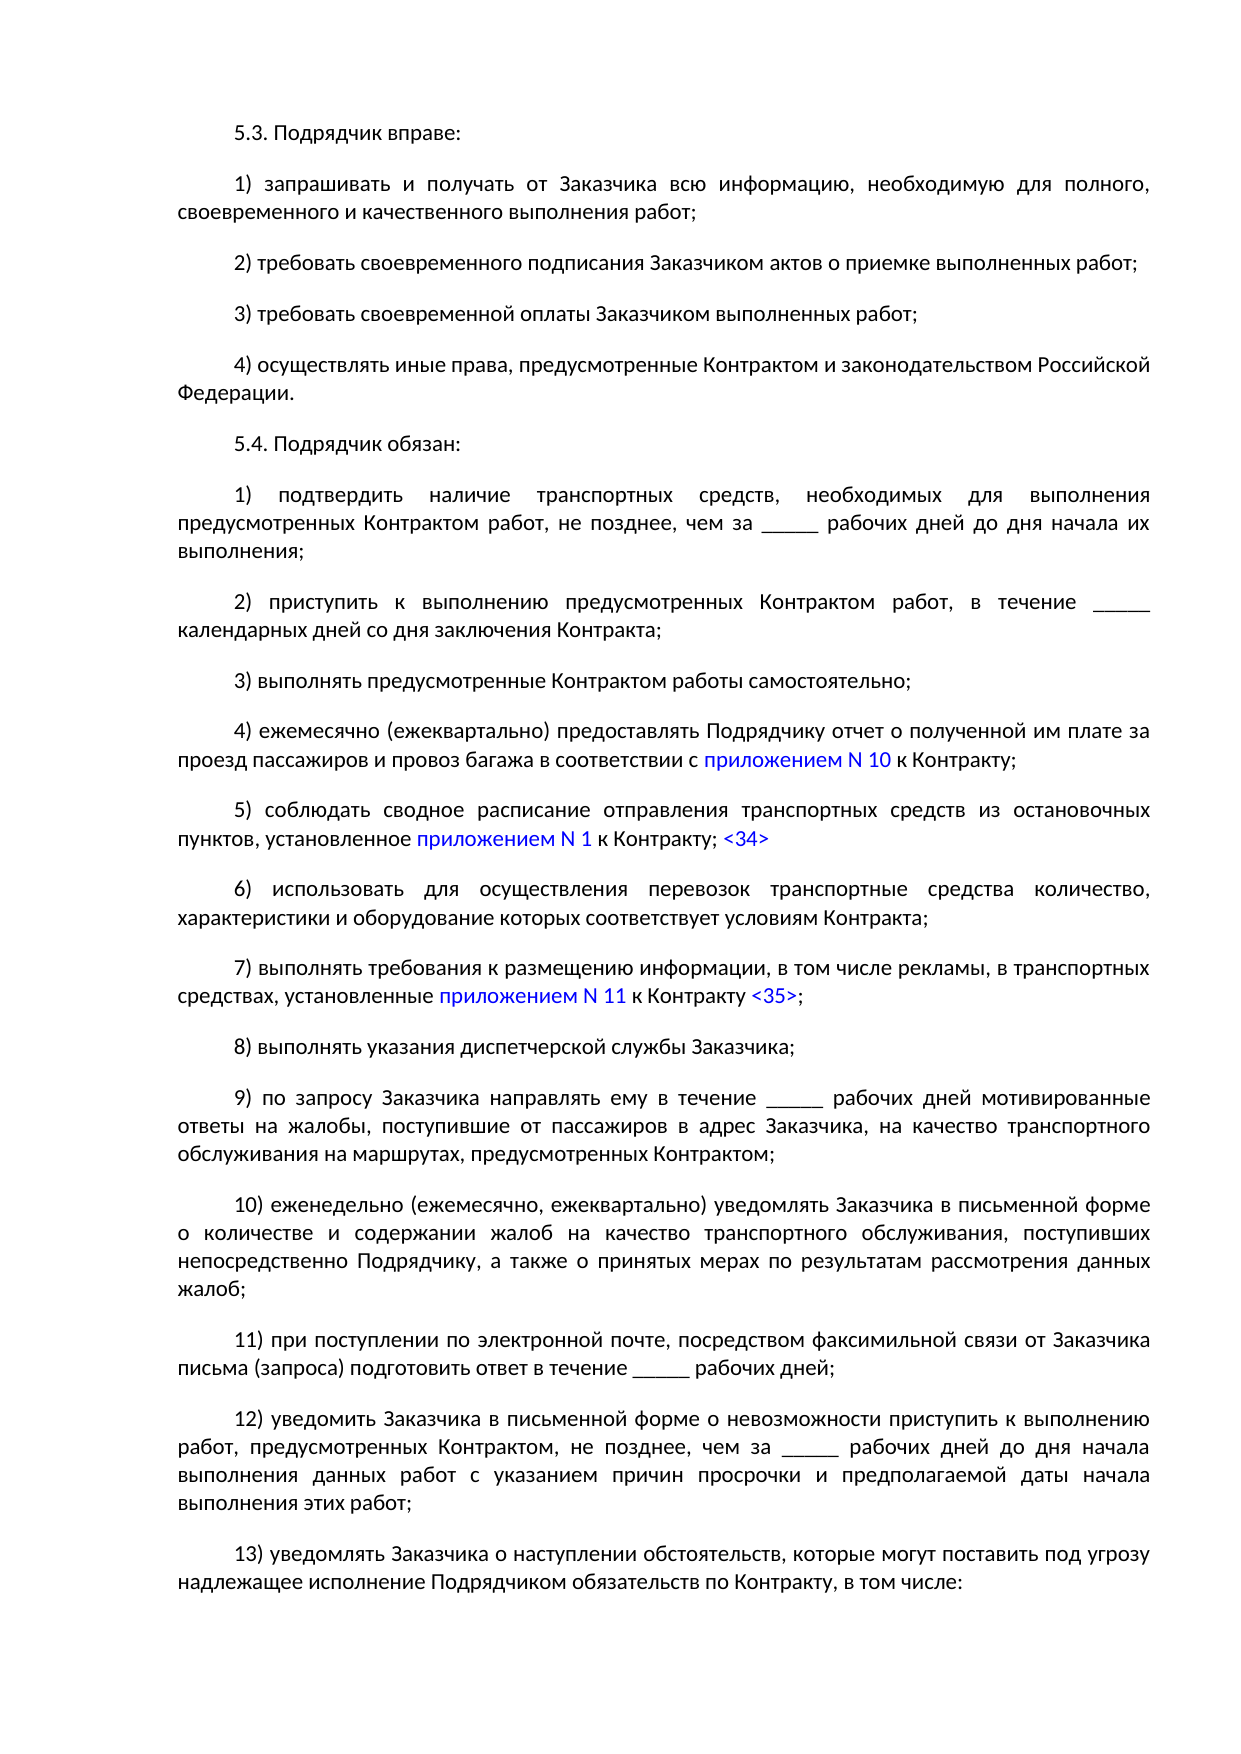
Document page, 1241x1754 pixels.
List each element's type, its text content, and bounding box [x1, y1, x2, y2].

text 2) приступить к выполнению предусмотренных Контрактом работ, в течение _____ календарных дней со дня заключения Контракта; [177, 587, 1152, 643]
text 12) уведомить Заказчика в письменной форме о невозможности приступить к выполнению работ, предусмотренных Контрактом, не позднее, чем за _____ рабочих дней до дня начала выполнения данных работ с указанием причин просрочки и предполагаемой даты начала выполнения этих работ; [177, 1404, 1152, 1516]
text 1) подтвердить наличие транспортных средств, необходимых для выполнения предусмотренных Контрактом работ, не позднее, чем за _____ рабочих дней до дня начала их выполнения; [177, 480, 1152, 564]
text 5.4. Подрядчик обязан: [177, 429, 1152, 457]
text 4) осуществлять иные права, предусмотренные Контрактом и законодательством Российской Федерации. [177, 350, 1152, 406]
text 13) уведомлять Заказчика о наступлении обстоятельств, которые могут поставить под угрозу надлежащее исполнение Подрядчиком обязательств по Контракту, в том числе: [177, 1539, 1152, 1595]
text 11) при поступлении по электронной почте, посредством факсимильной связи от Заказчика письма (запроса) подготовить ответ в течение _____ рабочих дней; [177, 1325, 1152, 1381]
text 6) использовать для осуществления перевозок транспортные средства количество, характеристики и оборудование которых соответствует условиям Контракта; [177, 874, 1152, 931]
text 3) выполнять предусмотренные Контрактом работы самостоятельно; [177, 666, 1152, 694]
text 7) выполнять требования к размещению информации, в том числе рекламы, в транспортных средствах, установленные приложением N 11 к Контракту <35>; [177, 953, 1152, 1009]
text 9) по запросу Заказчика направлять ему в течение _____ рабочих дней мотивированные ответы на жалобы, поступившие от пассажиров в адрес Заказчика, на качество транспортного обслуживания на маршрутах, предусмотренных Контрактом; [177, 1083, 1152, 1167]
text 1) запрашивать и получать от Заказчика всю информацию, необходимую для полного, своевременного и качественного выполнения работ; [177, 169, 1152, 225]
text 5) соблюдать сводное расписание отправления транспортных средств из остановочных пунктов, установленное приложением N 1 к Контракту; <34> [177, 796, 1152, 852]
text 8) выполнять указания диспетчерской службы Заказчика; [177, 1032, 1152, 1061]
text 2) требовать своевременного подписания Заказчиком актов о приемке выполненных работ; [177, 248, 1152, 276]
text 3) требовать своевременной оплаты Заказчиком выполненных работ; [177, 299, 1152, 327]
text 5.3. Подрядчик вправе: [177, 118, 1152, 146]
text 10) еженедельно (ежемесячно, ежеквартально) уведомлять Заказчика в письменной форме о количестве и содержании жалоб на качество транспортного обслуживания, поступивших непосредственно Подрядчику, а также о принятых мерах по результатам рассмотрения данных жалоб; [177, 1190, 1152, 1302]
text 4) ежемесячно (ежеквартально) предоставлять Подрядчику отчет о полученной им плате за проезд пассажиров и провоз багажа в соответствии с приложением N 10 к Контракту; [177, 717, 1152, 773]
